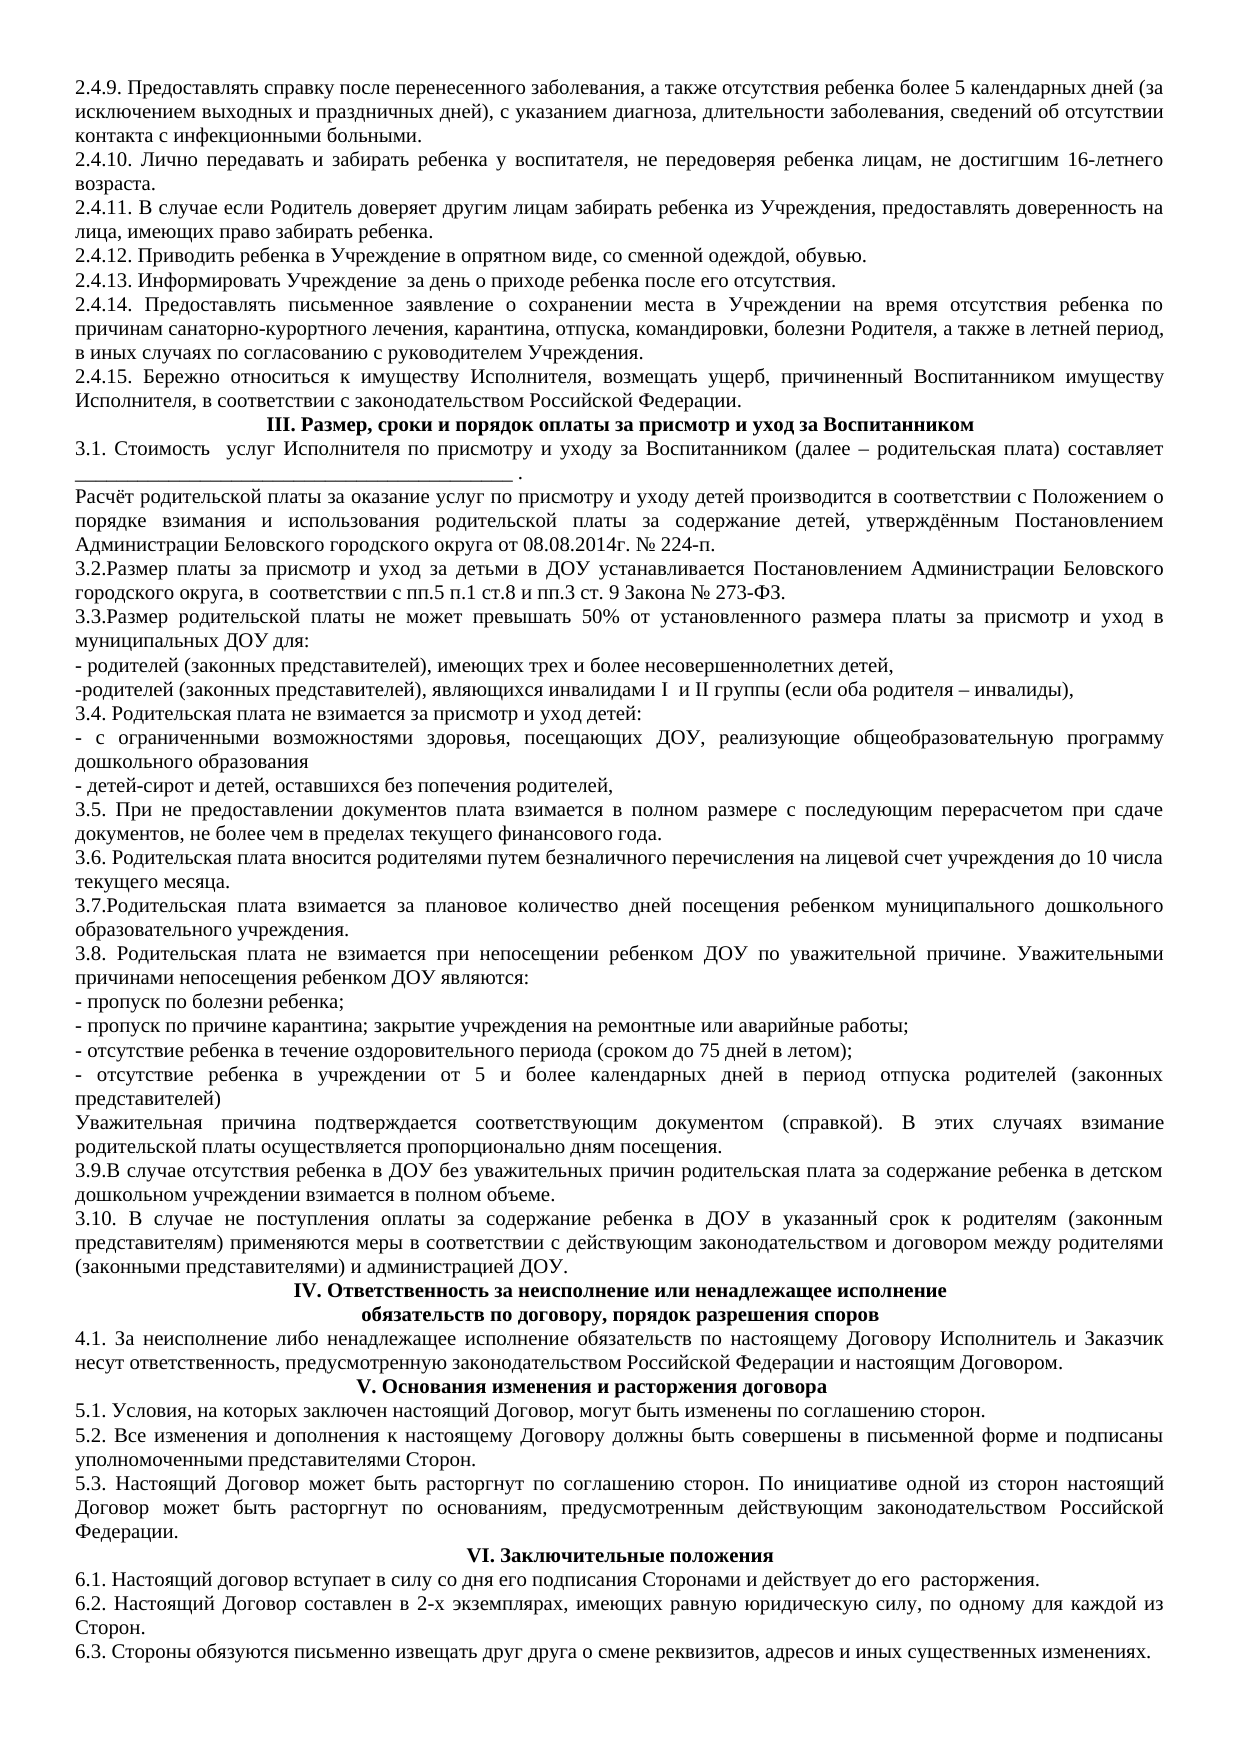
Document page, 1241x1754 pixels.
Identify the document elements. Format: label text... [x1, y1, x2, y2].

text 2.4.13. Информировать Учреждение за день о приходе ребенка после его отсутствия. [75, 267, 1165, 292]
text 2.4.9. Предоставлять справку после перенесенного заболевания, а также отсутствия ребенка более 5 календарных дней (за исключением выходных и праздничных дней), с указанием диагноза, длительности заболевания, сведений об отсутствии контакта с инфекционными больными. [75, 75, 1165, 147]
text - отсутствие ребенка в течение оздоровительного периода (сроком до 75 дней в летом); [75, 1037, 1165, 1062]
text 2.4.12. Приводить ребенка в Учреждение в опрятном виде, со сменной одеждой, обувью. [75, 243, 1165, 267]
text 3.8. Родительская плата не взимается при непосещении ребенком ДОУ по уважительной причине. Уважительными причинами непосещения ребенком ДОУ являются: [75, 941, 1165, 989]
text 2.4.14. Предоставлять письменное заявление о сохранении места в Учреждении на время отсутствия ребенка по причинам санаторно-курортного лечения, карантина, отпуска, командировки, болезни Родителя, а также в летней период, в иных случаях по согласованию с руководителем Учреждения. [75, 292, 1165, 364]
text 2.4.10. Лично передавать и забирать ребенка у воспитателя, не передоверяя ребенка лицам, не достигшим 16-летнего возраста. [75, 147, 1165, 195]
text 6.1. Настоящий договор вступает в силу со дня его подписания Сторонами и действует до его расторжения. [75, 1567, 1165, 1591]
text - детей-сирот и детей, оставшихся без попечения родителей, [75, 773, 1165, 797]
text 3.2.Размер платы за присмотр и уход за детьми в ДОУ устанавливается Постановлением Администрации Беловского городского округа, в соответствии с пп.5 п.1 ст.8 и пп.3 ст. 9 Закона № 273-ФЗ. [75, 556, 1165, 604]
text 3.4. Родительская плата не взимается за присмотр и уход детей: [75, 701, 1165, 725]
text 2.4.15. Бережно относиться к имуществу Исполнителя, возмещать ущерб, причиненный Воспитанником имуществу Исполнителя, в соответствии с законодательством Российской Федерации. [75, 364, 1165, 412]
text 3.5. При не предоставлении документов плата взимается в полном размере с последующим перерасчетом при сдаче документов, не более чем в пределах текущего финансового года. [75, 797, 1165, 845]
text - с ограниченными возможностями здоровья, посещающих ДОУ, реализующие общеобразовательную программу дошкольного образования [75, 725, 1165, 773]
text - отсутствие ребенка в учреждении от 5 и более календарных дней в период отпуска родителей (законных представителей) [75, 1062, 1165, 1110]
text обязательств по договору, порядок разрешения споров [75, 1302, 1165, 1326]
text 5.1. Условия, на которых заключен настоящий Договор, могут быть изменены по соглашению сторон. [75, 1398, 1165, 1422]
text 3.10. В случае не поступления оплаты за содержание ребенка в ДОУ в указанный срок к родителям (законным представителям) применяются меры в соответствии с действующим законодательством и договором между родителями (законными представителями) и администрацией ДОУ. [75, 1206, 1165, 1278]
text III. Размер, сроки и порядок оплаты за присмотр и уход за Воспитанником [75, 412, 1165, 436]
text V. Основания изменения и расторжения договора [75, 1374, 1165, 1398]
text 6.3. Стороны обязуются письменно извещать друг друга о смене реквизитов, адресов и иных существенных изменениях. [75, 1639, 1165, 1663]
text - пропуск по болезни ребенка; [75, 989, 1165, 1013]
text -родителей (законных представителей), являющихся инвалидами I и II группы (если оба родителя – инвалиды), [75, 677, 1165, 701]
text 3.3.Размер родительской платы не может превышать 50% от установленного размера платы за присмотр и уход в муниципальных ДОУ для: [75, 604, 1165, 652]
text 3.1. Стоимость услуг Исполнителя по присмотру и уходу за Воспитанником (далее – родительская плата) составляет __________________________________________ . [75, 436, 1165, 484]
text 2.4.11. В случае если Родитель доверяет другим лицам забирать ребенка из Учреждения, предоставлять доверенность на лица, имеющих право забирать ребенка. [75, 195, 1165, 243]
text 4.1. За неисполнение либо ненадлежащее исполнение обязательств по настоящему Договору Исполнитель и Заказчик несут ответственность, предусмотренную законодательством Российской Федерации и настоящим Договором. [75, 1326, 1165, 1374]
text IV. Ответственность за неисполнение или ненадлежащее исполнение [75, 1278, 1165, 1302]
text 6.2. Настоящий Договор составлен в 2-х экземплярах, имеющих равную юридическую силу, по одному для каждой из Сторон. [75, 1591, 1165, 1639]
text 3.7.Родительская плата взимается за плановое количество дней посещения ребенком муниципального дошкольного образовательного учреждения. [75, 893, 1165, 941]
text - пропуск по причине карантина; закрытие учреждения на ремонтные или аварийные работы; [75, 1013, 1165, 1037]
text - родителей (законных представителей), имеющих трех и более несовершеннолетних детей, [75, 652, 1165, 677]
text Уважительная причина подтверждается соответствующим документом (справкой). В этих случаях взимание родительской платы осуществляется пропорционально дням посещения. [75, 1110, 1165, 1158]
text 5.3. Настоящий Договор может быть расторгнут по соглашению сторон. По инициативе одной из сторон настоящий Договор может быть расторгнут по основаниям, предусмотренным действующим законодательством Российской Федерации. [75, 1471, 1165, 1543]
text Расчёт родительской платы за оказание услуг по присмотру и уходу детей производится в соответствии с Положением о порядке взимания и использования родительской платы за содержание детей, утверждённым Постановлением Администрации Беловского городского округа от 08.08.2014г. № 224-п. [75, 484, 1165, 556]
text 5.2. Все изменения и дополнения к настоящему Договору должны быть совершены в письменной форме и подписаны уполномоченными представителями Сторон. [75, 1422, 1165, 1471]
text 3.9.В случае отсутствия ребенка в ДОУ без уважительных причин родительская плата за содержание ребенка в детском дошкольном учреждении взимается в полном объеме. [75, 1158, 1165, 1206]
text 3.6. Родительская плата вносится родителями путем безналичного перечисления на лицевой счет учреждения до 10 числа текущего месяца. [75, 845, 1165, 893]
text VI. Заключительные положения [75, 1543, 1165, 1567]
